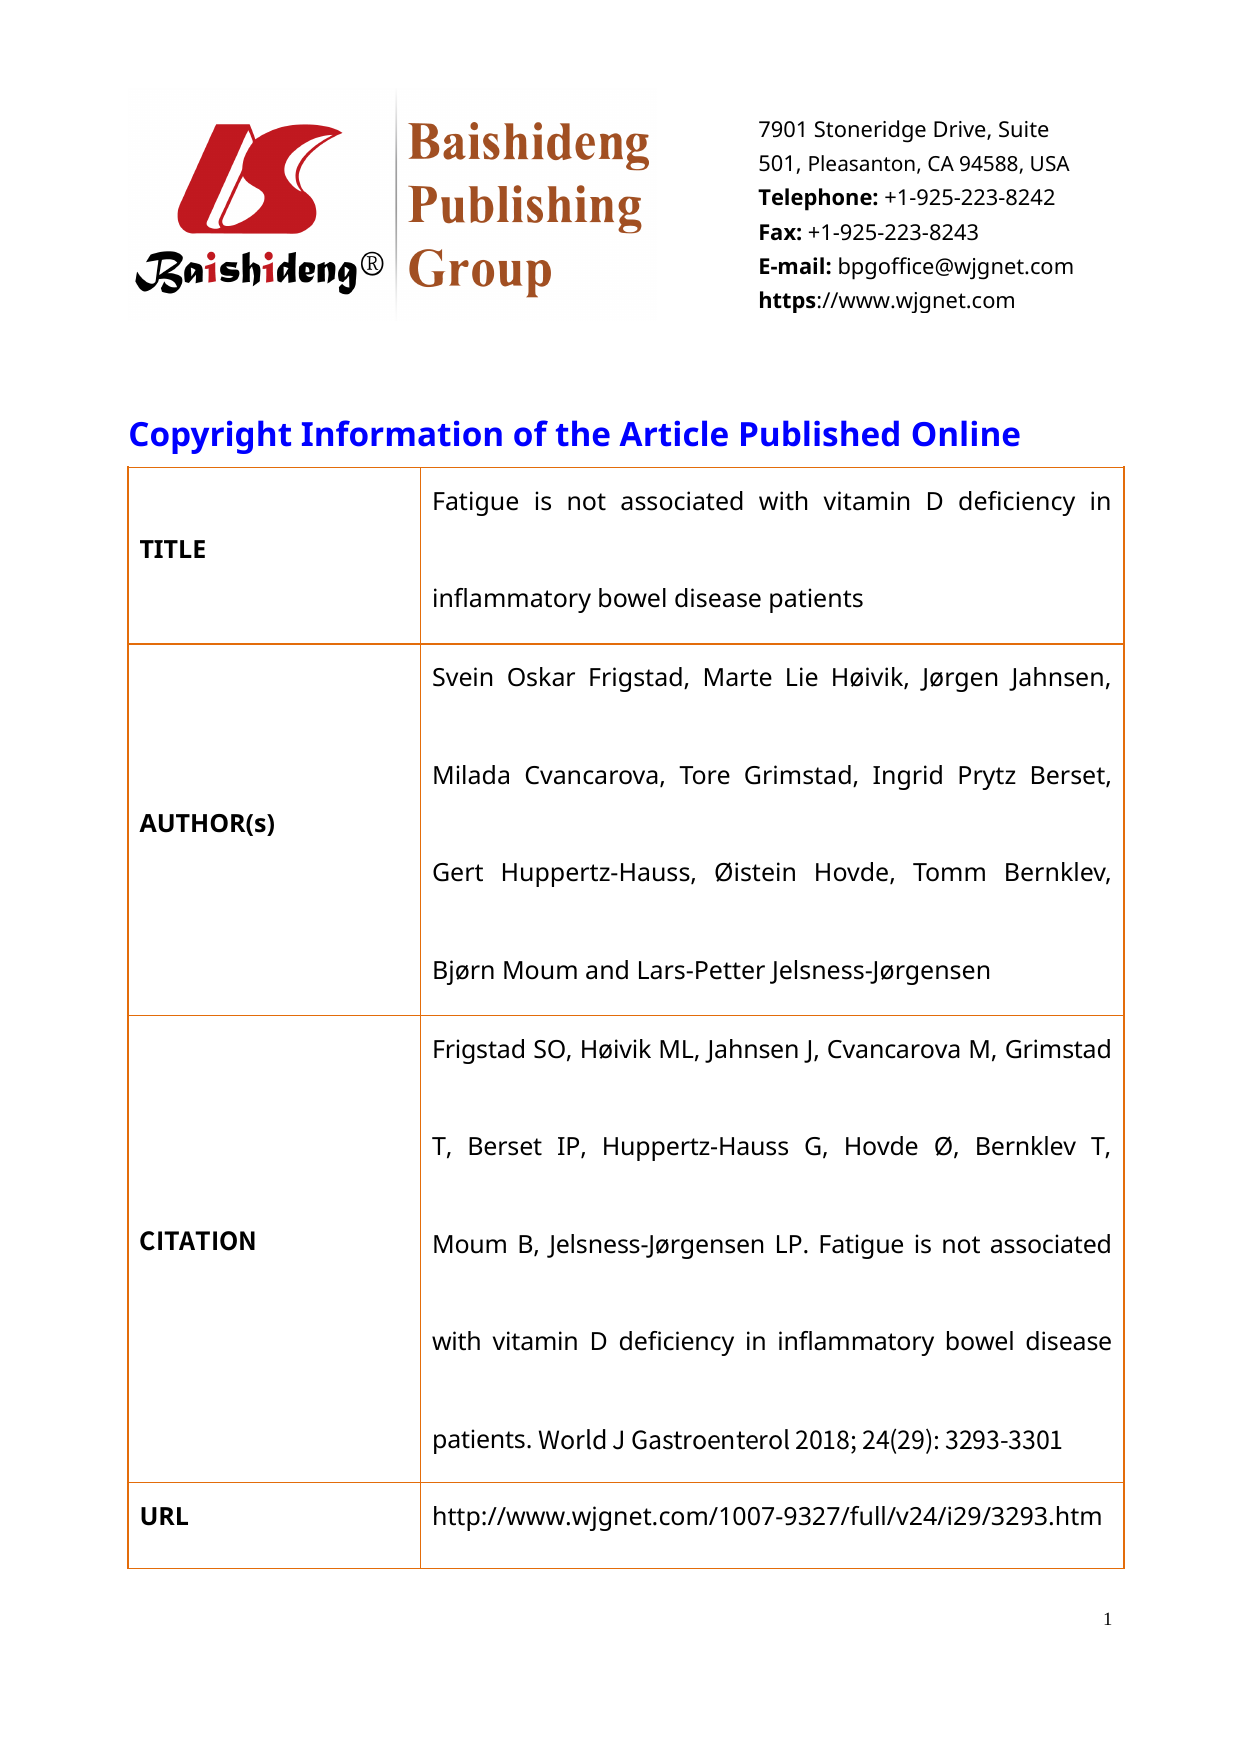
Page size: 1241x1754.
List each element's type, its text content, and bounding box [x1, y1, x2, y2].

picture [128, 88, 658, 321]
table_cell CITATION [129, 1016, 420, 1482]
table_cell URL [129, 1483, 420, 1567]
table_header Fatigue is not associated with vitamin D deficiency in inflammatory bowel disease patients [421, 468, 1123, 643]
table_header TITLE [129, 468, 420, 643]
table_cell Frigstad SO, Høivik ML, Jahnsen J, Cvancarova M, Grimstad T, Berset IP, Huppertz-Hauss G, Hovde Ø, Bernklev T, Moum B, Jelsness-Jørgensen LP. Fatigue is not associated with vitamin D deficiency in inflammatory bowel disease patients. World J Gastroenterol 2018; 24(29): 3293-3301 [421, 1016, 1123, 1482]
text Copyright Information of the Article Published Online [128, 401, 1112, 466]
table_cell AUTHOR(s) [129, 645, 420, 1014]
table_cell http://www.wjgnet.com/1007-9327/full/v24/i29/3293.htm [421, 1483, 1123, 1567]
table_cell Svein Oskar Frigstad, Marte Lie Høivik, Jørgen Jahnsen, Milada Cvancarova, Tore Grimstad, Ingrid Prytz Berset, Gert Huppertz-Hauss, Øistein Hovde, Tomm Bernklev, Bjørn Moum and Lars-Petter Jelsness-Jørgensen [421, 645, 1123, 1014]
